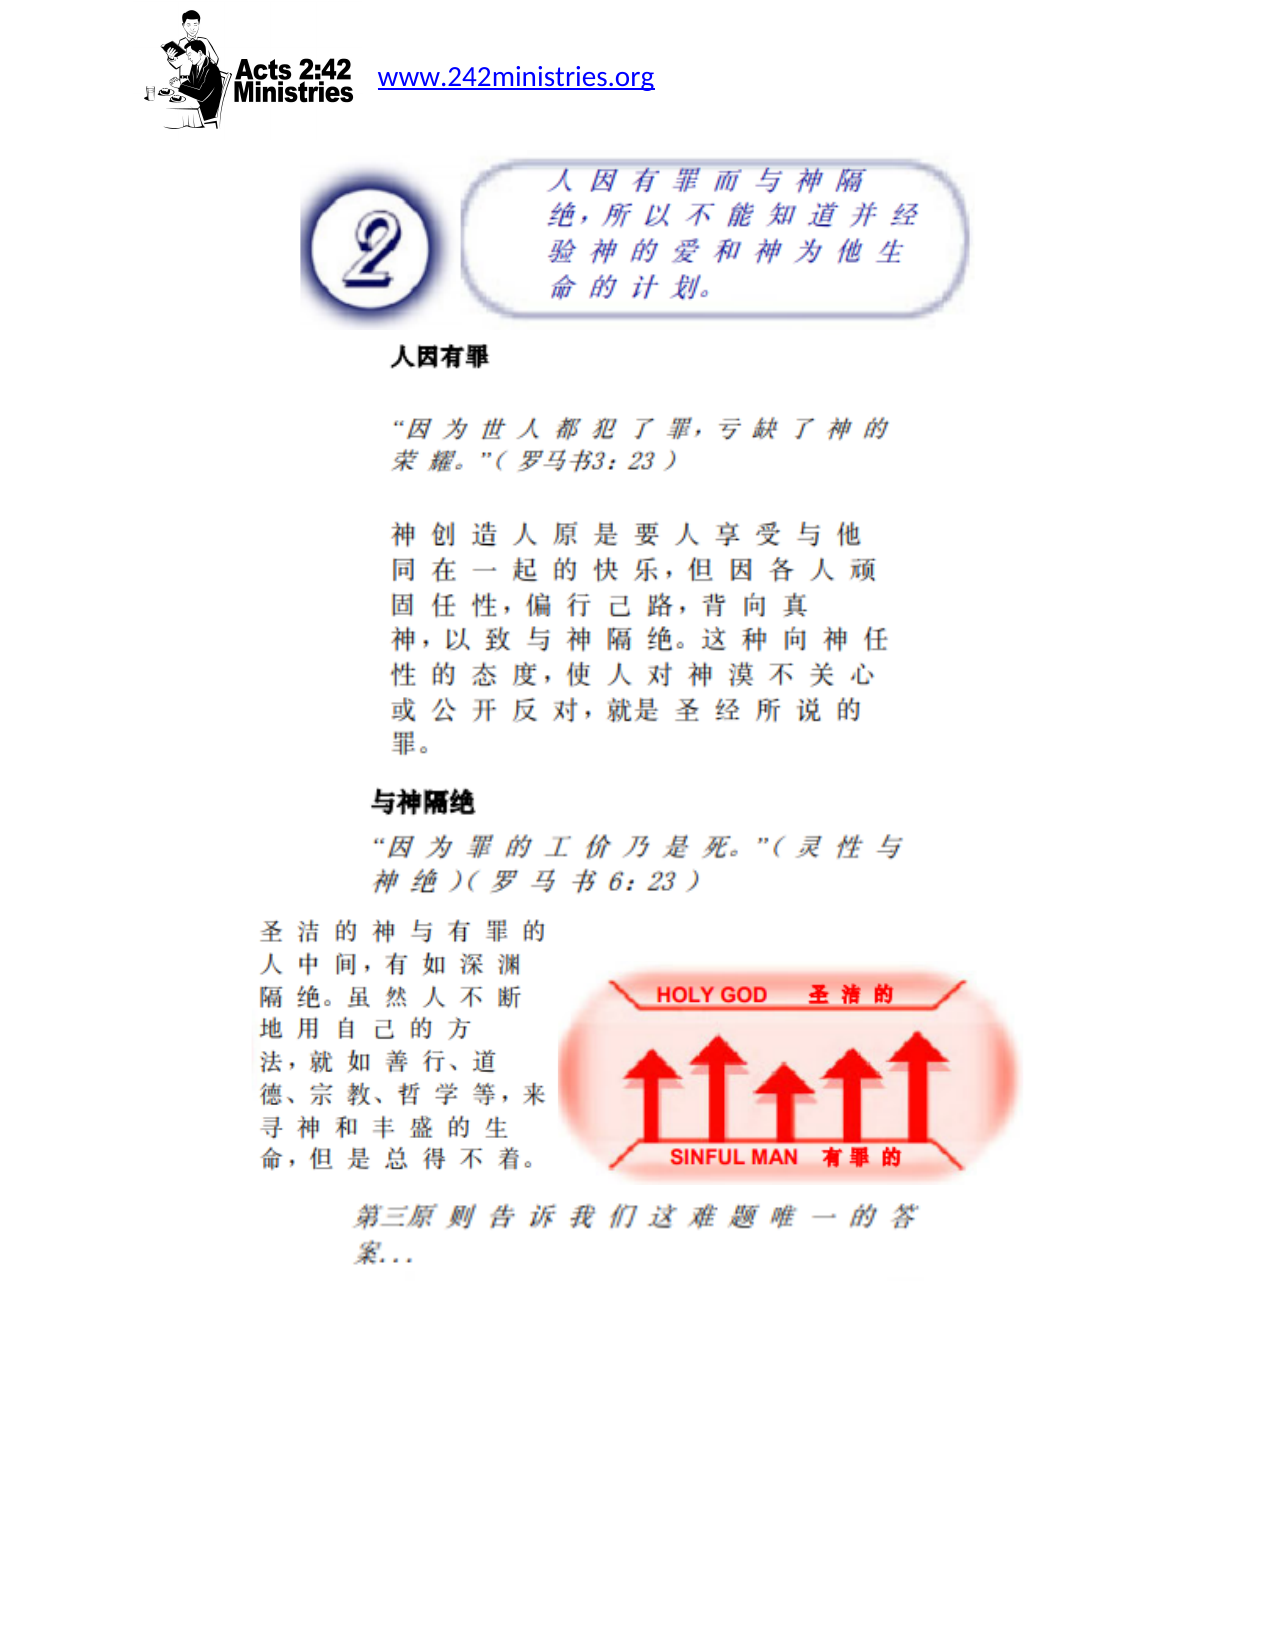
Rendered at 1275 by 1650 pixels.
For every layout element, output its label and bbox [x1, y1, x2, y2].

picture [375, 333, 900, 772]
picture [361, 775, 914, 909]
picture [300, 150, 975, 330]
picture [351, 1188, 925, 1281]
picture [251, 912, 1024, 1185]
picture [132, 1, 363, 140]
